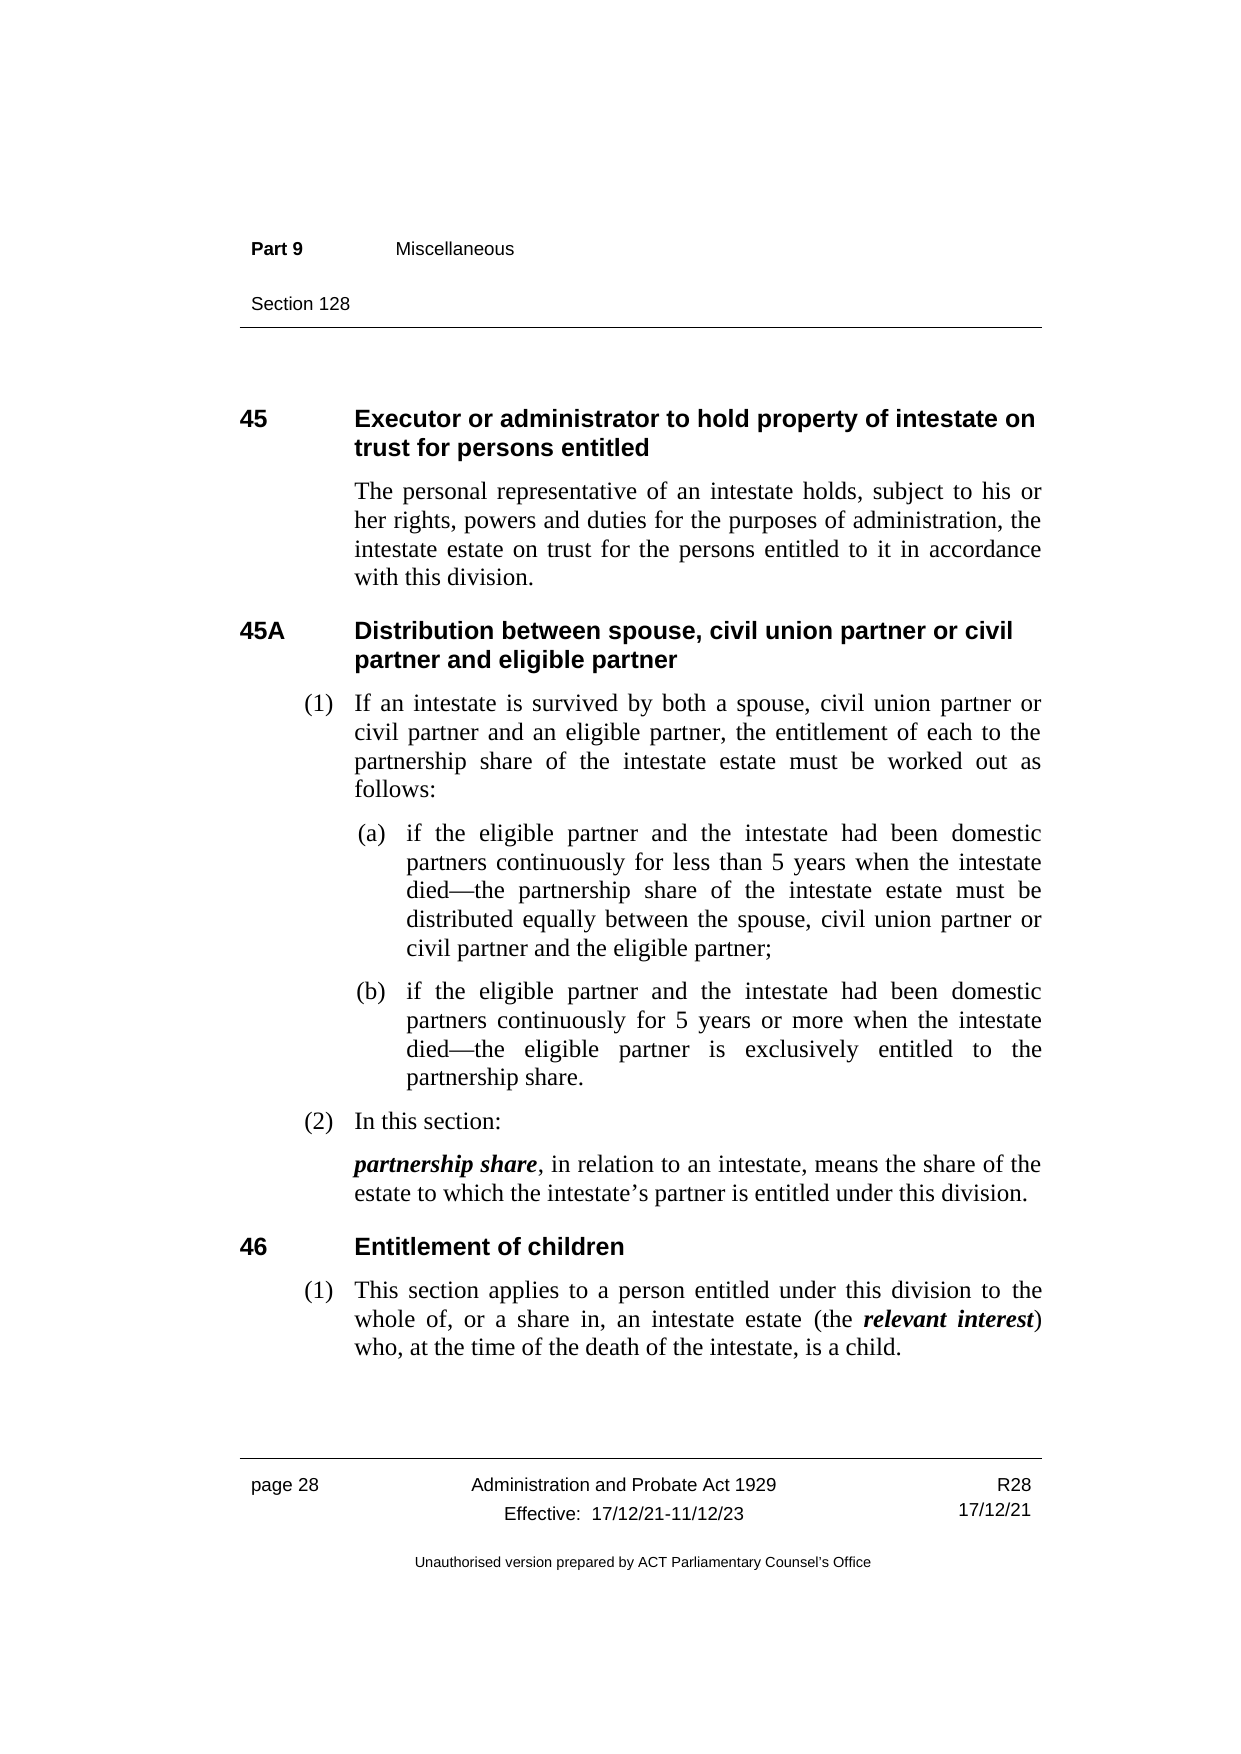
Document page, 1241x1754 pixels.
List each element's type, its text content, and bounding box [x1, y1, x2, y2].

text The personal representative of an intestate holds, subject to his or her rights, powers and duties for the purposes of administration, the intestate estate on trust for the persons entitled to it in accordance with this division. [354, 476, 1042, 591]
text 45 Executor or administrator to hold property of intestate on trust for persons entitled [239, 404, 1042, 462]
text 46 Entitlement of children [239, 1232, 1042, 1260]
text partnership share, in relation to an intestate, means the share of the estate to which the intestate’s partner is entitled under this division. [354, 1149, 1042, 1207]
text (1) This section applies to a person entitled under this division to the whole of, or a share in, an intestate estate (the relevant interest) who, at the time of the death of the intestate, is a child. [239, 1275, 1042, 1361]
text (b) if the eligible partner and the intestate had been domestic partners continuously for 5 years or more when the intestate died—the eligible partner is exclusively entitled to the partnership share. [239, 976, 1042, 1091]
text (a) if the eligible partner and the intestate had been domestic partners continuously for less than 5 years when the intestate died—the partnership share of the intestate estate must be distributed equally between the spouse, civil union partner or civil partner and the eligible partner; [239, 818, 1042, 962]
text (2) In this section: [239, 1106, 1042, 1134]
text 45A Distribution between spouse, civil union partner or civil partner and eligible partner [239, 616, 1042, 674]
text (1) If an intestate is survived by both a spouse, civil union partner or civil partner and an eligible partner, the entitlement of each to the partnership share of the intestate estate must be worked out as follows: [239, 688, 1042, 803]
